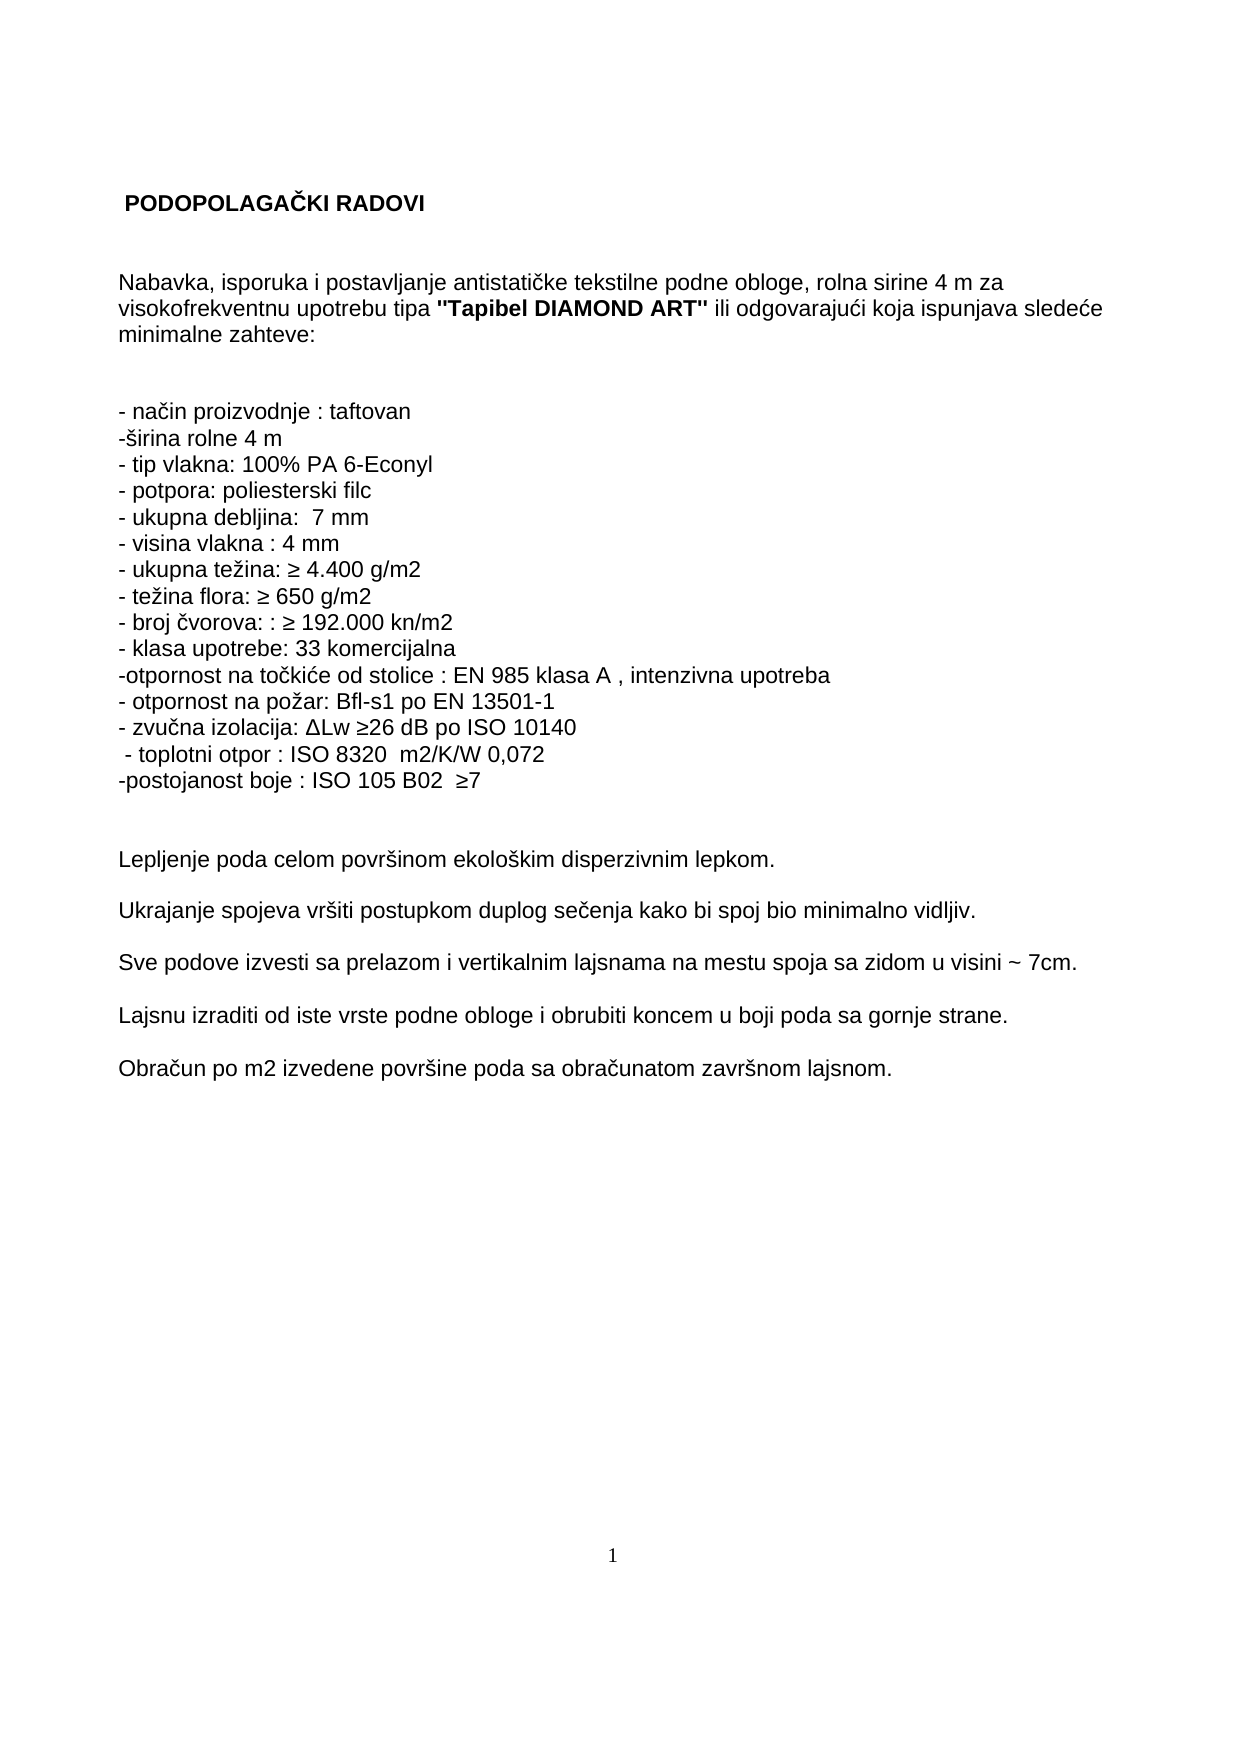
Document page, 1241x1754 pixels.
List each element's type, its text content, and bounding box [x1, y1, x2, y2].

text Lajsnu izraditi od iste vrste podne obloge i obrubiti koncem u boji poda sa gornje strane. [118, 1002, 1107, 1028]
text Lepljenje poda celom površinom ekološkim disperzivnim lepkom. [118, 846, 1107, 897]
text Nabavka, isporuka i postavljanje antistatičke tekstilne podne obloge, rolna sirine 4 m za visokofrekventnu upotrebu tipa ''Tapibel DIAMOND ART'' ili odgovarajući koja ispunjava sledeće minimalne zahteve: [118, 269, 1107, 372]
text -širina rolne 4 m - tip vlakna: 100% PA 6-Econyl - potpora: poliesterski filc - ukupna debljina: 7 mm [118, 424, 1107, 530]
text -postojanost boje : ISO 105 B02 ≥7 [118, 767, 1107, 793]
text Sve podove izvesti sa prelazom i vertikalnim lajsnama na mestu spoja sa zidom u visini ~ 7cm. [118, 949, 1107, 976]
text -otpornost na točkiće od stolice : EN 985 klasa A , intenzivna upotreba - otpornost na požar: Bfl-s1 po EN 13501-1 - zvučna izolacija: ΔLw ≥26 dB po ISO 10140 - toplotni otpor : ISO 8320 m2/K/W 0,072 [118, 662, 1107, 767]
text - visina vlakna : 4 mm - ukupna težina: ≥ 4.400 g/m2 - težina flora: ≥ 650 g/m2 - broj čvorova: : ≥ 192.000 kn/m2 - klasa upotrebe: 33 komercijalna [118, 530, 1107, 662]
subtitle PODOPOLAGAČKI RADOVI [118, 189, 1107, 216]
text - način proizvodnje : taftovan [118, 398, 1107, 424]
text Ukrajanje spojeva vršiti postupkom duplog sečenja kako bi spoj bio minimalno vidljiv. [118, 897, 1107, 923]
text Obračun po m2 izvedene površine poda sa obračunatom završnom lajsnom. [118, 1055, 1107, 1081]
